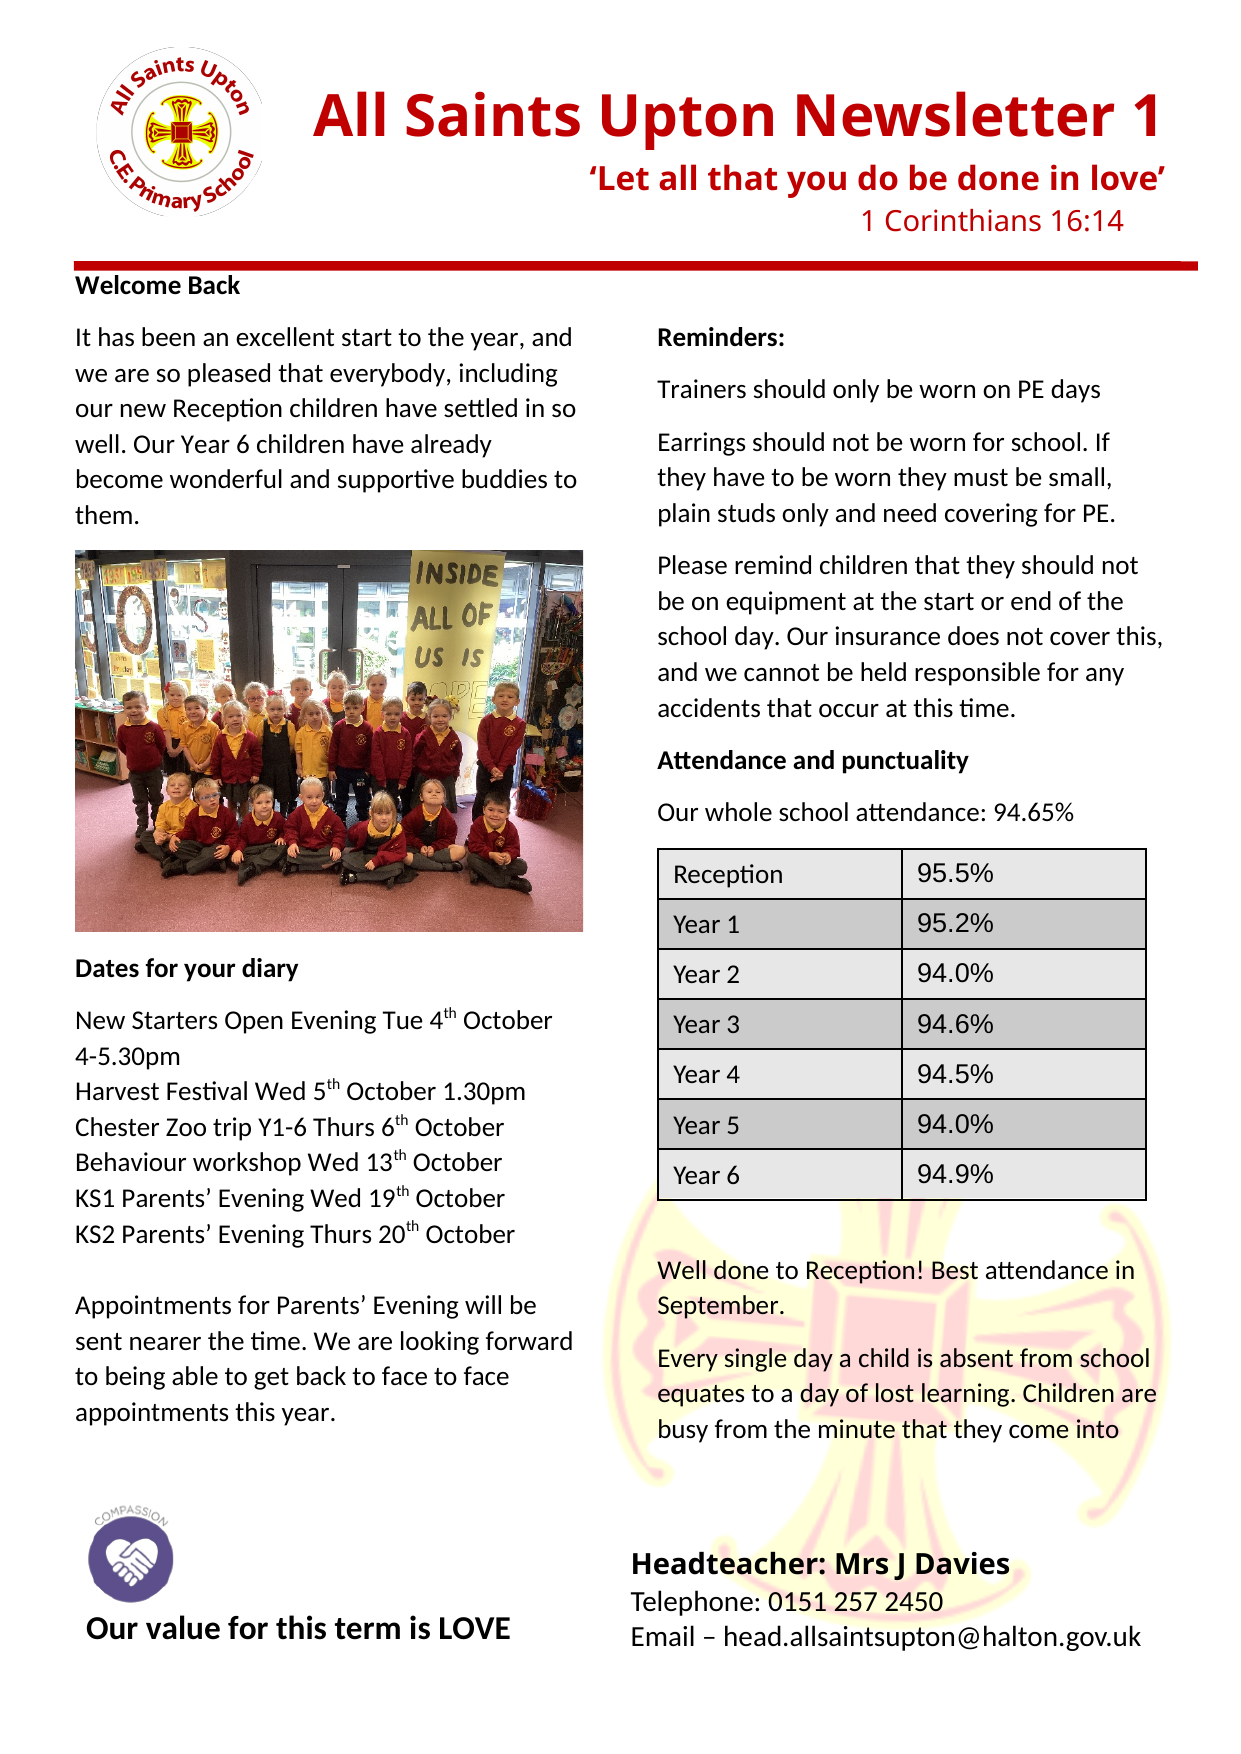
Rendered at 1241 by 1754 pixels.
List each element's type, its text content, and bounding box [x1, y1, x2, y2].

table_cell Year 6 [659, 1150, 901, 1198]
text Behaviour workshop Wed 13th October [75, 1146, 583, 1178]
table_cell Year 5 [659, 1100, 901, 1148]
text KS2 Parents’ Evening Thurs 20th October [75, 1217, 583, 1250]
text New Starters Open Evening Tue 4th October [75, 1003, 583, 1036]
picture [96, 47, 262, 216]
text Welcome Back [75, 268, 583, 301]
text Harvest Festival Wed 5th October 1.30pm [75, 1074, 583, 1107]
table_header 95.5% [903, 850, 1145, 898]
text 4-5.30pm [75, 1039, 583, 1072]
table_header Reception [659, 850, 901, 898]
text KS1 Parents’ Evening Wed 19th October [75, 1181, 583, 1214]
table_cell Year 1 [659, 900, 901, 948]
text Well done to Reception! Best attendance in September. [657, 1253, 1165, 1321]
text Dates for your diary [75, 951, 583, 984]
table_cell 94.5% [903, 1050, 1145, 1098]
table_cell Year 4 [659, 1050, 901, 1098]
table_cell Year 2 [659, 950, 901, 998]
text Appointments for Parents’ Evening will be sent nearer the time. We are looking forward to being able to get back to face to face appointments this year. [75, 1288, 583, 1428]
picture [75, 550, 584, 932]
table_cell 94.9% [903, 1150, 1145, 1198]
text Chester Zoo trip Y1-6 Thurs 6th October [75, 1110, 583, 1143]
text Trainers should only be worn on PE days [657, 372, 1165, 406]
picture [85, 1503, 174, 1608]
table_cell 94.0% [903, 950, 1145, 998]
text Please remind children that they should not be on equipment at the start or end of the school day. Our insurance does not cover this, and we cannot be held responsible for any accidents that occur at this time. [657, 548, 1165, 724]
text Our whole school attendance: 94.65% [657, 795, 1165, 828]
text Earrings should not be worn for school. If they have to be worn they must be small, plain studs only and need covering for PE. [657, 425, 1165, 529]
table_cell 94.0% [903, 1100, 1145, 1148]
text It has been an excellent start to the year, and we are so pleased that everybody, including our new Reception children have settled in so well. Our Year 6 children have already become wonderful and supportive buddies to them. [75, 320, 583, 531]
text Attendance and punctuality [657, 743, 1165, 776]
table_cell Year 3 [659, 1000, 901, 1048]
text Reminders: [657, 320, 1165, 353]
table_cell 95.2% [903, 900, 1145, 948]
table_cell 94.6% [903, 1000, 1145, 1048]
